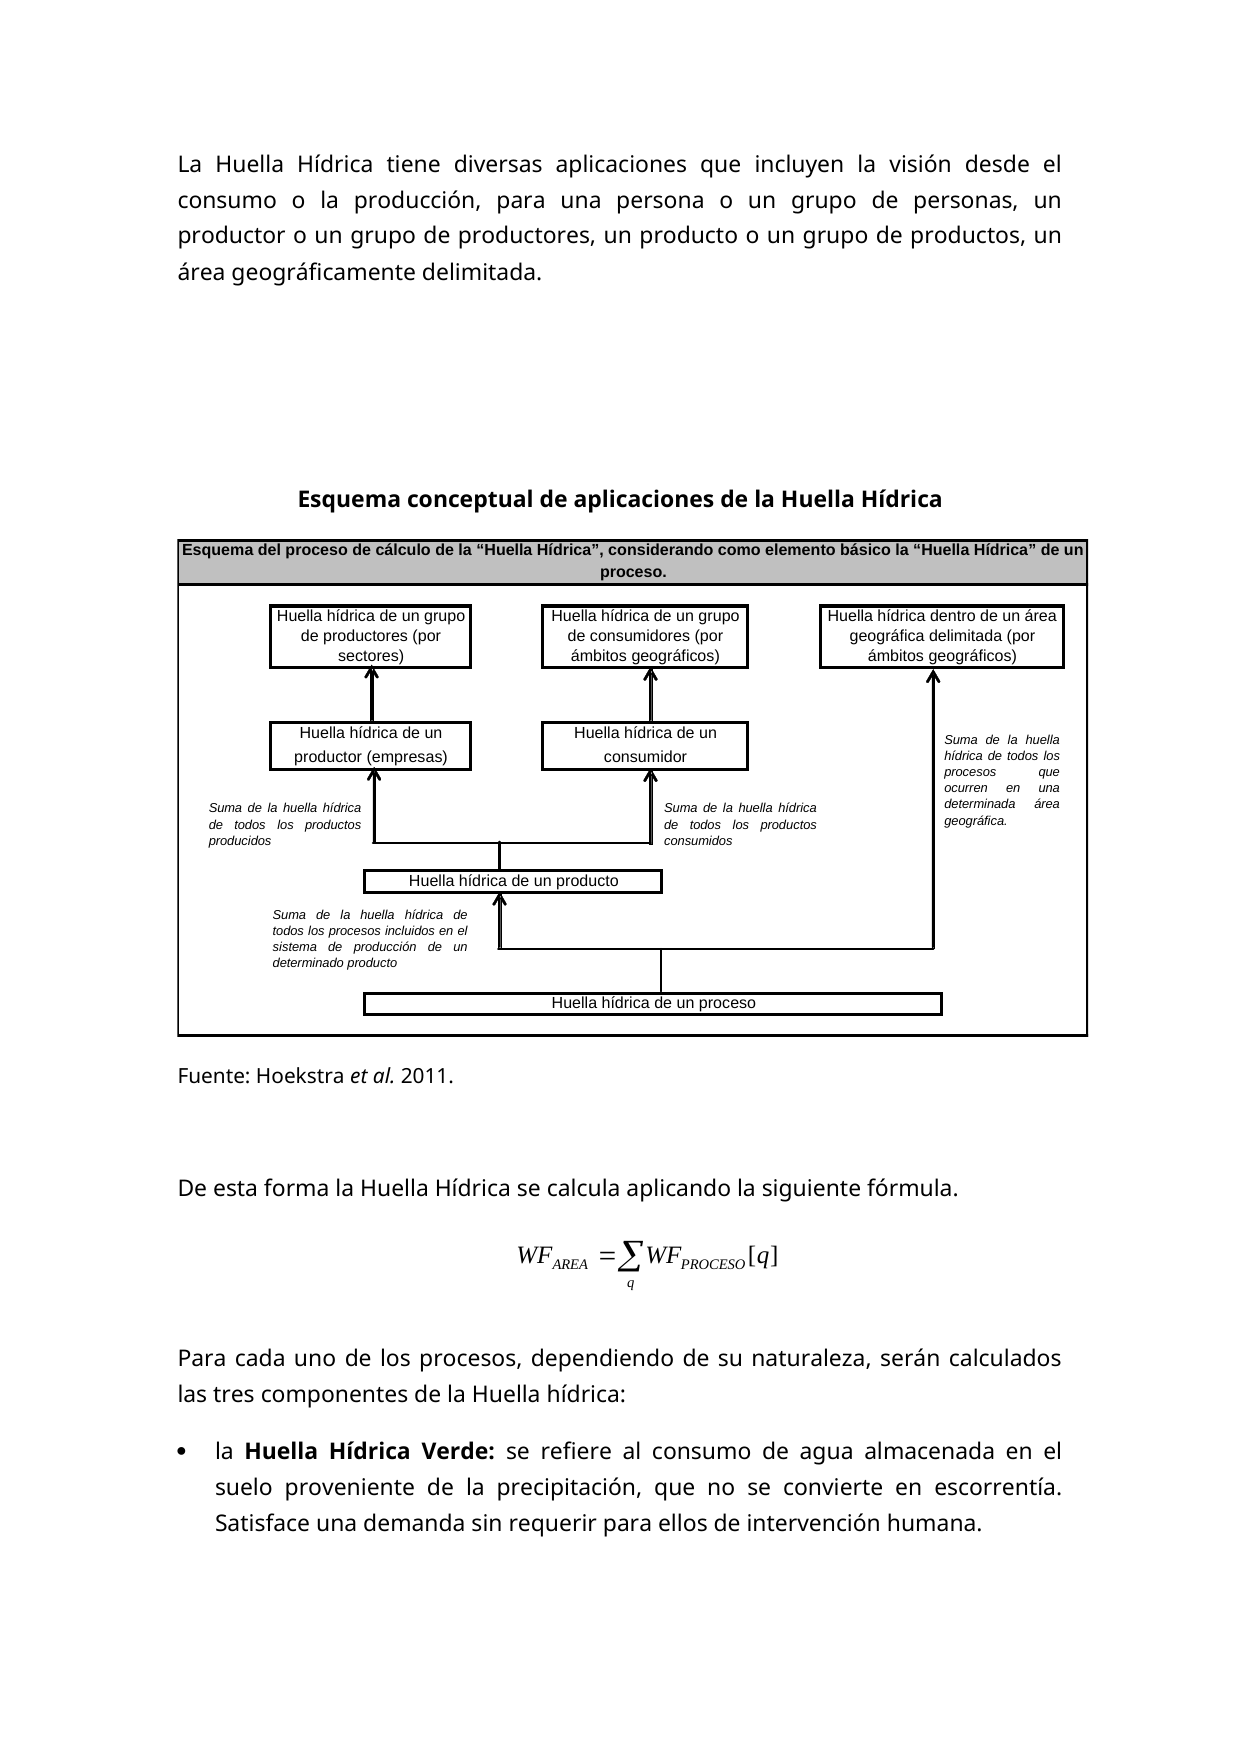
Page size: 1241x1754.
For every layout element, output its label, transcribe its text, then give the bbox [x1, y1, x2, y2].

text Para cada uno de los procesos, dependiendo de su naturaleza, serán calculados las tres componentes de la Huella hídrica: [177, 1342, 1063, 1409]
list la Huella Hídrica Verde: se refiere al consumo de agua almacenada en el suelo proveniente de la precipitación, que no se convierte en escorrentía. Satisface una demanda sin requerir para ellos de intervención humana. [177, 1435, 1063, 1538]
text Fuente: Hoekstra et al. 2011. [177, 1061, 1063, 1090]
text La Huella Hídrica tiene diversas aplicaciones que incluyen la visión desde el consumo o la producción, para una persona o un grupo de personas, un productor o un grupo de productores, un producto o un grupo de productos, un área geográficamente delimitada. [177, 148, 1063, 287]
text De esta forma la Huella Hídrica se calcula aplicando la siguiente fórmula. [177, 1172, 1063, 1203]
text Esquema conceptual de aplicaciones de la Huella Hídrica [177, 482, 1063, 514]
